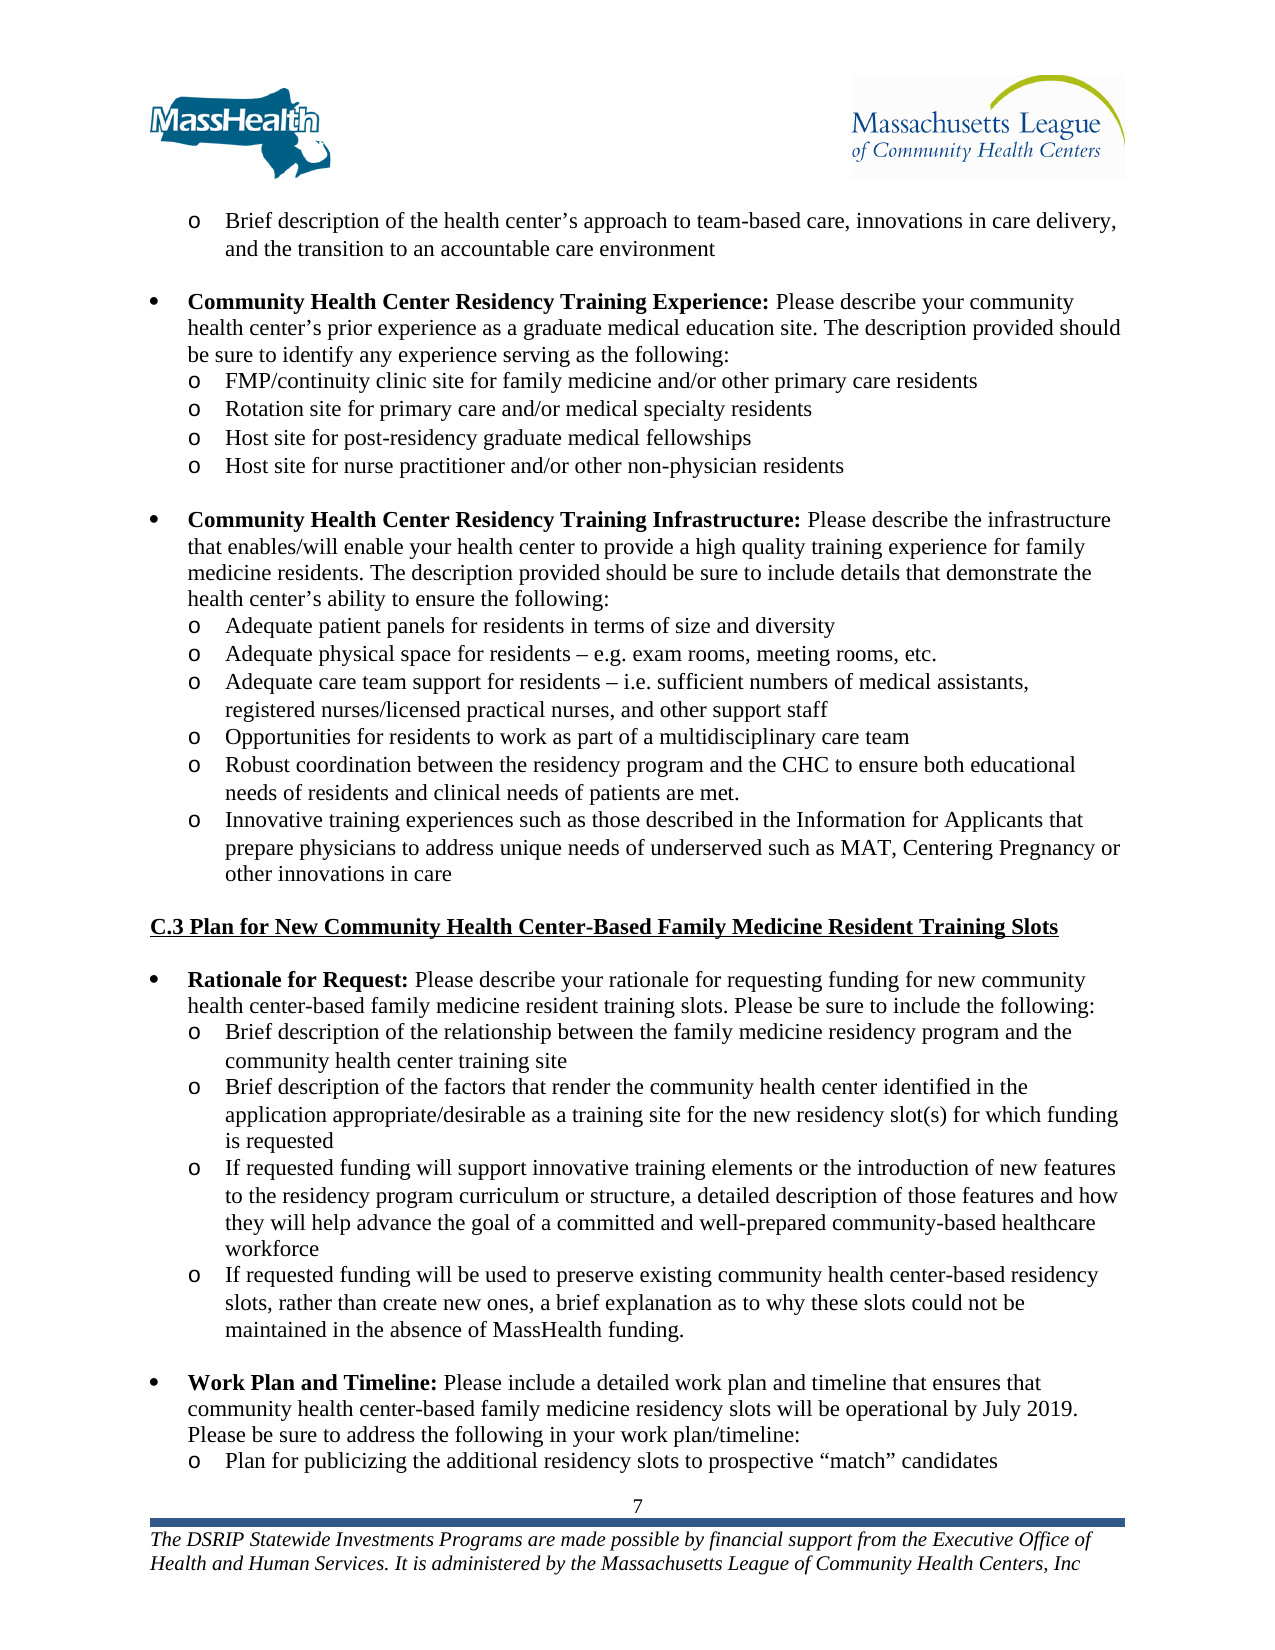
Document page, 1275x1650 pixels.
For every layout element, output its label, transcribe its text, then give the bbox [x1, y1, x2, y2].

list Opportunities for residents to work as part of a multidisciplinary care team [187, 723, 1125, 751]
list Adequate care team support for residents – i.e. sufficient numbers of medical assistants, registered nurses/licensed practical nurses, and other support staff [187, 668, 1125, 723]
list Community Health Center Residency Training Experience: Please describe your community health center’s prior experience as a graduate medical education site. The description provided should be sure to identify any experience serving as the following: [150, 288, 1125, 367]
list Plan for publicizing the additional residency slots to prospective “match” candidates [187, 1448, 1125, 1476]
text C.3 Plan for New Community Health Center-Based Family Medicine Resident Training Slots [150, 913, 1125, 939]
picture [851, 75, 1125, 179]
picture [278, 164, 331, 179]
picture [180, 114, 210, 130]
list FMP/continuity clinic site for family medicine and/or other primary care residents [187, 367, 1125, 395]
picture [150, 88, 280, 179]
list Adequate patient panels for residents in terms of size and diversity [187, 612, 1125, 640]
list Brief description of the health center’s approach to team-based care, innovations in care delivery, and the transition to an accountable care environment [187, 207, 1125, 262]
list Robust coordination between the residency program and the CHC to ensure both educational needs of residents and clinical needs of patients are met. [187, 751, 1125, 806]
list Innovative training experiences such as those described in the Information for Applicants that prepare physicians to address unique needs of underserved such as MAT, Centering Pregnancy or other innovations in care [187, 806, 1125, 887]
list Rationale for Request: Please describe your rationale for requesting funding for new community health center-based family medicine resident training slots. Please be sure to include the following: [150, 966, 1125, 1018]
list If requested funding will be used to preserve existing community health center-based residency slots, rather than create new ones, a brief explanation as to why these slots could not be maintained in the absence of MassHealth funding. [187, 1261, 1125, 1342]
list Work Plan and Timeline: Please include a detailed work plan and timeline that ensures that community health center-based family medicine residency slots will be operational by July 2019. Please be sure to address the following in your work plan/timeline: [150, 1368, 1125, 1448]
list Host site for post-residency graduate medical fellowships [187, 424, 1125, 452]
list If requested funding will support innovative training elements or the introduction of new features to the residency program curriculum or structure, a detailed description of those features and how they will help advance the goal of a committed and well-prepared community-based healthcare workforce [187, 1154, 1125, 1261]
list Adequate physical space for residents – e.g. exam rooms, meeting rooms, etc. [187, 640, 1125, 668]
picture [263, 114, 279, 130]
list Brief description of the factors that render the community health center identified in the application appropriate/desirable as a training site for the new residency slot(s) for which funding is requested [187, 1073, 1125, 1154]
list Brief description of the relationship between the family medicine residency program and the community health center training site [187, 1018, 1125, 1073]
picture [211, 109, 262, 130]
list Rotation site for primary care and/or medical specialty residents [187, 395, 1125, 424]
picture [281, 88, 331, 162]
list Host site for nurse practitioner and/or other non-physician residents [187, 452, 1125, 480]
list Community Health Center Residency Training Infrastructure: Please describe the infrastructure that enables/will enable your health center to provide a high quality training experience for family medicine residents. The description provided should be sure to include details that demonstrate the health center’s ability to ensure the following: [150, 506, 1125, 612]
